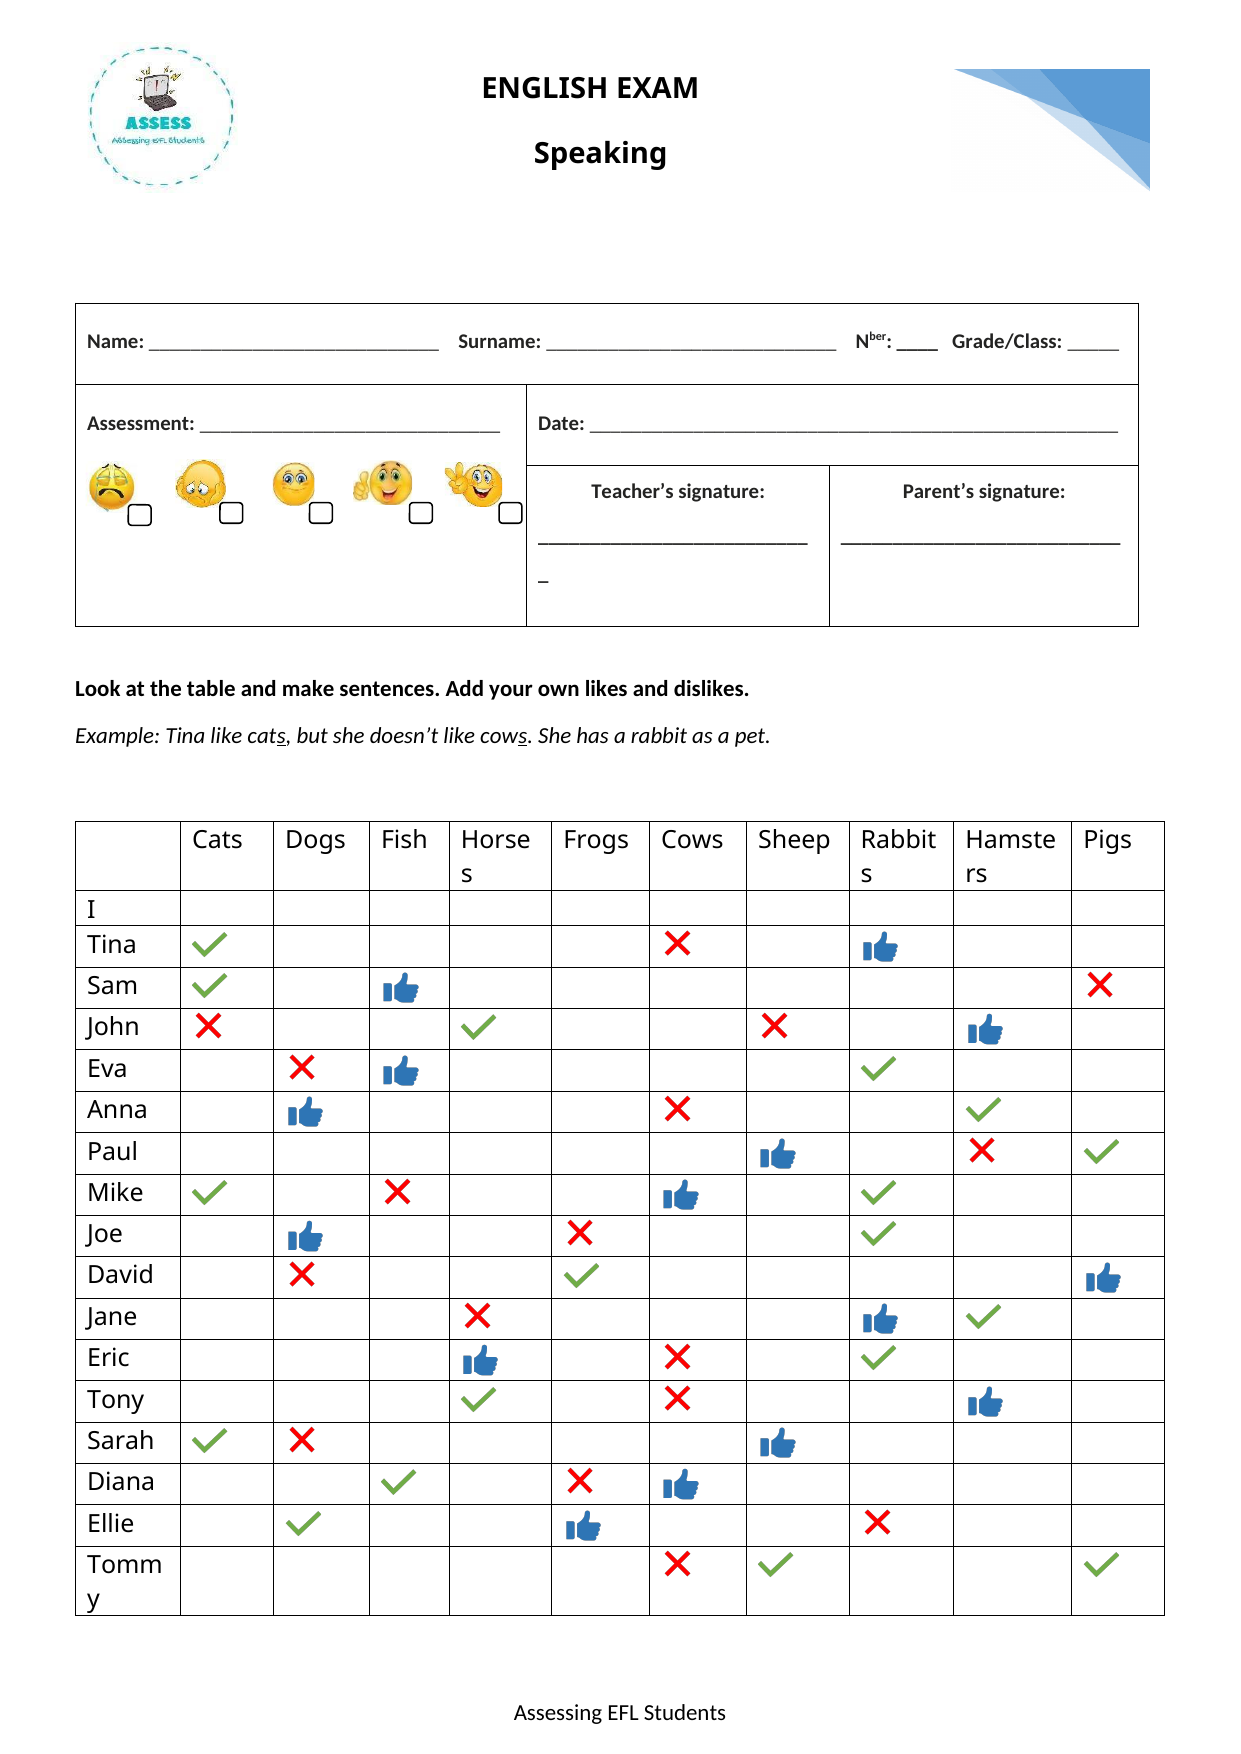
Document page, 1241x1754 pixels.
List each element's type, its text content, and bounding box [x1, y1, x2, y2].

picture [860, 1340, 897, 1376]
picture [85, 461, 138, 513]
table_cell [747, 1092, 849, 1132]
picture [860, 1505, 895, 1539]
table_cell [181, 1505, 273, 1546]
table_header Dogs [274, 822, 369, 890]
table_cell [954, 1092, 1071, 1132]
picture [757, 1133, 799, 1174]
table_header Fish [370, 822, 449, 890]
table_cell Sarah [76, 1423, 180, 1463]
picture [460, 1340, 501, 1418]
table_cell Joe [76, 1216, 180, 1256]
picture [1083, 1133, 1120, 1170]
table_cell [850, 1133, 953, 1173]
table_cell [954, 1175, 1071, 1215]
table_cell [1072, 1547, 1164, 1615]
picture [285, 1050, 319, 1084]
table_cell I [76, 891, 180, 925]
table_cell [370, 1050, 380, 1091]
table_cell [552, 1381, 649, 1422]
table_cell [370, 926, 449, 967]
table_cell [850, 891, 953, 925]
table_cell [901, 926, 953, 967]
table_cell [181, 1547, 273, 1615]
picture [380, 967, 422, 1008]
table_cell [954, 891, 1071, 925]
table_cell [552, 1299, 649, 1339]
table_cell [274, 1423, 369, 1463]
table_cell [650, 1216, 746, 1256]
table_cell [274, 1299, 369, 1339]
table_cell [850, 1216, 953, 1256]
table_cell David [76, 1257, 180, 1297]
table_cell [747, 1423, 757, 1463]
table_cell [552, 1340, 649, 1380]
picture [965, 1091, 1002, 1128]
table_cell [181, 1423, 273, 1463]
table_cell [850, 1505, 953, 1546]
picture [285, 1215, 326, 1291]
table_cell [747, 1009, 849, 1049]
table_cell [450, 968, 551, 1008]
table_cell [552, 968, 649, 1008]
table_cell [274, 1257, 369, 1297]
table_header Cows [650, 822, 746, 890]
table_cell Sam [76, 968, 180, 1008]
table_cell [650, 1423, 746, 1463]
table_cell [747, 1505, 849, 1546]
table_cell [370, 1381, 449, 1422]
table_cell [747, 1133, 757, 1173]
table_cell [850, 1464, 953, 1504]
table_cell [370, 1464, 449, 1504]
table_cell [650, 968, 746, 1008]
table_cell [370, 1133, 449, 1173]
table_cell Diana [76, 1464, 180, 1504]
table_cell [552, 1092, 649, 1132]
table_cell [552, 1547, 649, 1615]
table_cell [450, 1381, 551, 1422]
table_cell [274, 1381, 369, 1422]
table_cell [1072, 891, 1164, 925]
table_cell [450, 1505, 551, 1546]
table_cell [1072, 1050, 1164, 1091]
table_cell [552, 1216, 649, 1256]
picture [660, 1546, 695, 1581]
table_cell [954, 1257, 1071, 1297]
table_cell [370, 968, 380, 1008]
table_cell [181, 1464, 273, 1504]
table_cell [650, 1175, 660, 1215]
picture [191, 1174, 228, 1211]
table_cell [650, 1381, 746, 1422]
table_cell Paul [76, 1133, 180, 1173]
picture [757, 1008, 792, 1043]
table_cell [1072, 1299, 1164, 1339]
picture [860, 1050, 897, 1087]
table_cell [370, 1505, 449, 1546]
table_cell [650, 1050, 746, 1091]
table_cell [747, 926, 849, 967]
table_cell [747, 1547, 849, 1615]
table_cell [650, 1505, 746, 1546]
picture [660, 1091, 695, 1126]
table_cell [370, 1092, 449, 1132]
table_cell Mike [76, 1175, 180, 1215]
picture [191, 967, 228, 1004]
table_cell Teacher’s signature: ___________________________ [527, 466, 829, 626]
table_cell [181, 926, 273, 967]
picture [285, 1091, 326, 1132]
table_cell [747, 1050, 849, 1091]
table_cell [850, 1257, 953, 1297]
table_cell [954, 1299, 1071, 1339]
table_cell [274, 1050, 369, 1091]
table_cell [552, 1423, 649, 1463]
table_cell [850, 1547, 953, 1615]
table_cell [747, 1464, 849, 1504]
table_cell [450, 1299, 551, 1339]
table_cell [552, 891, 649, 925]
table_cell [954, 1340, 1071, 1380]
picture [563, 1215, 597, 1250]
table_cell [326, 1092, 369, 1132]
table_cell Jane [76, 1299, 180, 1339]
table_cell [747, 1216, 849, 1256]
picture [660, 1339, 695, 1374]
picture [860, 926, 901, 967]
table_cell [450, 891, 551, 925]
table_cell [799, 1133, 849, 1173]
table_cell [954, 1381, 965, 1422]
table_cell [450, 1092, 551, 1132]
table_cell [1072, 926, 1164, 967]
table_cell [552, 1050, 649, 1091]
table_cell [747, 891, 849, 925]
picture [860, 1174, 897, 1211]
picture [563, 1257, 600, 1294]
table_header Sheep [747, 822, 849, 890]
table_cell [1072, 1009, 1164, 1049]
table_cell [1072, 1340, 1164, 1380]
table_cell [274, 926, 369, 967]
table_cell [954, 1423, 1071, 1463]
picture [353, 460, 413, 505]
table_cell [370, 1547, 449, 1615]
table_cell [274, 1340, 369, 1380]
table_cell [552, 1505, 563, 1546]
table_cell [450, 1216, 551, 1256]
table_cell [747, 1381, 849, 1422]
table_cell [370, 1423, 449, 1463]
picture [460, 1009, 497, 1046]
table_cell [1072, 1175, 1164, 1215]
table_cell [181, 1381, 273, 1422]
table_cell [850, 926, 860, 967]
table_cell [422, 968, 449, 1008]
table_cell [1072, 968, 1164, 1008]
table_cell [954, 1050, 1071, 1091]
table_cell [954, 926, 1071, 967]
text Look at the table and make sentences. Add your own likes and dislikes. [75, 674, 1164, 702]
table_cell [747, 1299, 849, 1339]
table_cell Date: ___________________________________________________ [527, 385, 1138, 465]
table_cell [450, 1547, 551, 1615]
table_cell [954, 1505, 1071, 1546]
picture [1083, 967, 1117, 1002]
table_cell [450, 1009, 551, 1049]
table_cell Ellie [76, 1505, 180, 1546]
table_cell [274, 1009, 369, 1049]
table_cell [954, 1133, 1071, 1173]
picture [380, 1050, 422, 1091]
picture [563, 1505, 604, 1546]
table_cell Anna [76, 1092, 180, 1132]
table_cell [422, 1050, 449, 1091]
table_header Horses [450, 822, 551, 890]
table_cell [650, 1009, 746, 1049]
table_cell Tony [76, 1381, 180, 1422]
picture [965, 1298, 1002, 1335]
table_cell [650, 1257, 746, 1297]
table_header Hamsters [954, 822, 1071, 890]
picture [191, 926, 228, 963]
table_cell [274, 1505, 369, 1546]
text Example: Tina like cats, but she doesn’t like cows. She has a rabbit as a pet. [75, 721, 1164, 749]
table_cell [747, 1257, 849, 1297]
table_cell [1072, 1257, 1083, 1297]
table_cell [274, 1133, 369, 1173]
picture [660, 1381, 695, 1415]
table_cell [650, 1299, 746, 1339]
table_cell [650, 1092, 746, 1132]
picture [965, 1133, 999, 1167]
table_cell [370, 1175, 449, 1215]
table_cell [274, 968, 369, 1008]
table_cell [604, 1505, 649, 1546]
table_cell [552, 1257, 649, 1297]
table_cell [370, 1216, 449, 1256]
table_header Name: ____________________________ Surname: ____________________________ Nber: ____ Grade/Class: _____ [76, 304, 1138, 384]
table_cell [850, 1423, 953, 1463]
table_cell [181, 1299, 273, 1339]
table_cell [850, 1381, 953, 1422]
table_cell [450, 1175, 551, 1215]
table_cell [954, 1464, 1071, 1504]
table_header Frogs [552, 822, 649, 890]
table_cell [702, 1175, 746, 1215]
table_cell [181, 891, 273, 925]
table_cell [274, 1547, 369, 1615]
table_cell [650, 1464, 660, 1504]
picture [757, 1422, 799, 1463]
table_cell [901, 1299, 953, 1339]
table_cell [650, 891, 746, 925]
picture [965, 1009, 1006, 1050]
picture [191, 1422, 228, 1459]
table_cell Parent’s signature: ___________________________ [830, 466, 1138, 626]
table_cell [850, 1299, 860, 1339]
picture [951, 69, 1150, 192]
picture [285, 1422, 319, 1457]
table_cell [1072, 1423, 1164, 1463]
table_cell [954, 968, 1071, 1008]
table_cell [370, 1009, 449, 1049]
table_cell [850, 968, 953, 1008]
table_cell [370, 1340, 449, 1380]
picture [191, 1008, 226, 1043]
picture [660, 1463, 702, 1505]
picture [965, 1381, 1006, 1422]
picture [380, 1463, 417, 1501]
table_cell [450, 1340, 460, 1380]
picture [444, 462, 503, 507]
table_cell [450, 1464, 551, 1504]
table_cell [274, 1216, 285, 1256]
table_cell [702, 1464, 746, 1504]
table_cell [450, 1133, 551, 1173]
table_cell [181, 1133, 273, 1173]
table_cell [370, 1299, 449, 1339]
picture [272, 462, 315, 506]
table_cell [1006, 1381, 1071, 1422]
picture [87, 42, 238, 193]
table_cell [1072, 1133, 1164, 1173]
table_cell [1072, 1216, 1164, 1256]
picture [860, 1215, 897, 1252]
table_cell [450, 1050, 551, 1091]
picture [285, 1505, 322, 1542]
table_cell [450, 1423, 551, 1463]
table_cell Eric [76, 1340, 180, 1380]
table_cell [850, 1175, 953, 1215]
picture [660, 1174, 702, 1215]
picture [175, 459, 226, 508]
picture [660, 926, 695, 960]
table_cell [650, 1340, 746, 1380]
table_header Rabbits [850, 822, 953, 890]
table_cell [1072, 1092, 1164, 1132]
table_cell [274, 891, 369, 925]
table_cell [326, 1216, 369, 1256]
table_cell Tommy [76, 1547, 180, 1615]
table_cell [370, 891, 449, 925]
table_cell [181, 1092, 273, 1132]
table_cell [850, 1340, 953, 1380]
table_cell [501, 1340, 551, 1380]
picture [563, 1463, 597, 1498]
table_cell [552, 1464, 649, 1504]
table_cell Eva [76, 1050, 180, 1091]
picture [860, 1298, 901, 1339]
table_cell [954, 1547, 1071, 1615]
table_cell [370, 1257, 449, 1297]
picture [1083, 1257, 1124, 1298]
table_cell [850, 1009, 953, 1049]
picture [460, 1298, 495, 1333]
table_cell [747, 1175, 849, 1215]
table_header Cats [181, 822, 273, 890]
table_cell [552, 926, 649, 967]
table_cell [181, 1257, 273, 1297]
table_cell [799, 1423, 849, 1463]
table_cell [274, 1175, 369, 1215]
table_cell [954, 1216, 1071, 1256]
table_cell [181, 1216, 273, 1256]
table_cell [1124, 1257, 1164, 1297]
table_cell [181, 1175, 273, 1215]
table_cell [1072, 1381, 1164, 1422]
picture [757, 1546, 794, 1583]
table_cell [850, 1092, 953, 1132]
table_cell [1072, 1464, 1164, 1504]
table_cell [747, 968, 849, 1008]
table_cell [650, 926, 746, 967]
table_cell John [76, 1009, 180, 1049]
picture [1083, 1546, 1120, 1583]
table_cell [1006, 1009, 1071, 1049]
table_cell [181, 1340, 273, 1380]
table_cell [552, 1009, 649, 1049]
table_cell [954, 1009, 965, 1049]
table_cell [650, 1547, 746, 1615]
table_cell Assessment: _____________________________ [76, 385, 526, 626]
table_cell [1072, 1505, 1164, 1546]
table_cell [181, 968, 273, 1008]
table_cell Tina [76, 926, 180, 967]
table_header Pigs [1072, 822, 1164, 890]
table_header [76, 822, 180, 890]
table_cell [650, 1133, 746, 1173]
table_cell [747, 1340, 849, 1380]
picture [380, 1174, 415, 1209]
table_cell [274, 1464, 369, 1504]
table_cell [450, 926, 551, 967]
table_cell [850, 1050, 953, 1091]
table_cell [274, 1092, 285, 1132]
table_cell [450, 1257, 551, 1297]
table_cell [181, 1009, 273, 1049]
table_cell [181, 1050, 273, 1091]
table_cell [552, 1175, 649, 1215]
table_cell [552, 1133, 649, 1173]
